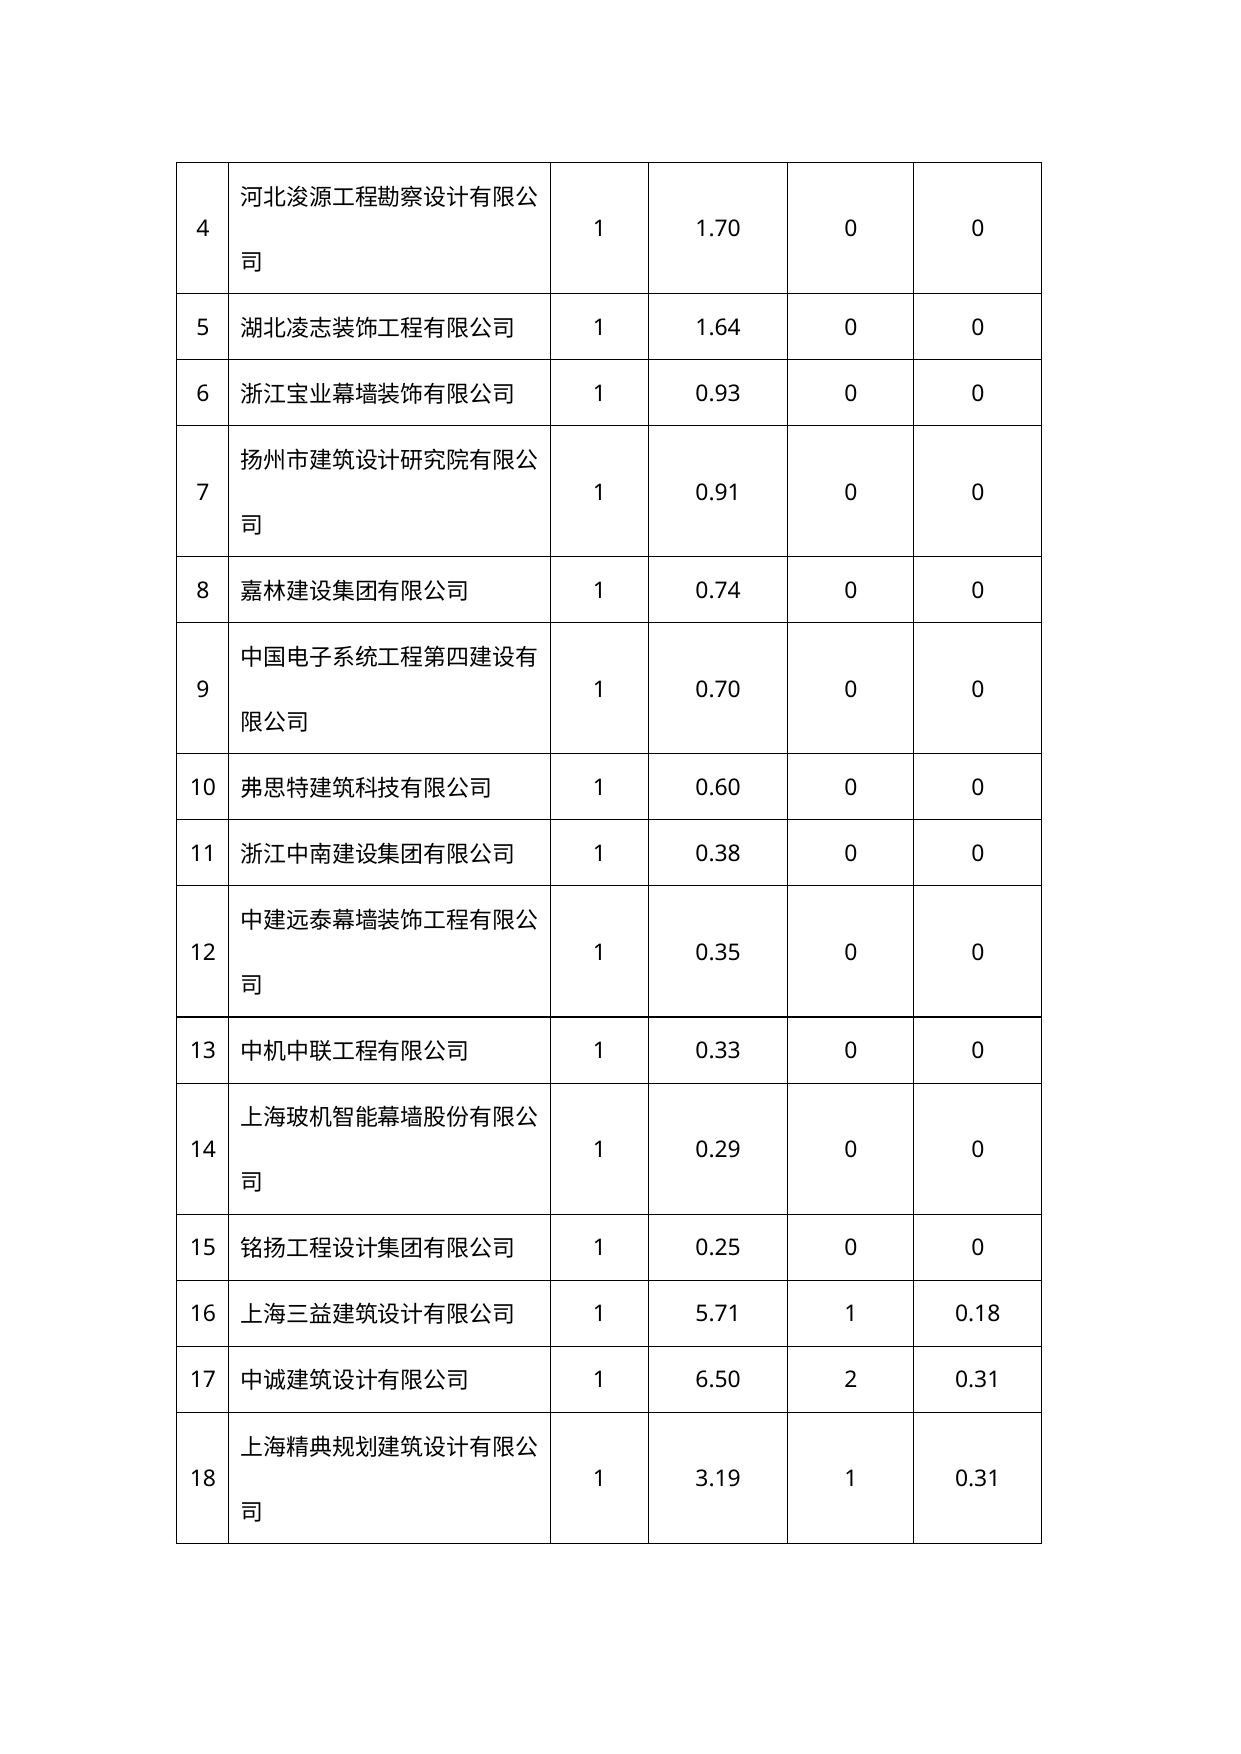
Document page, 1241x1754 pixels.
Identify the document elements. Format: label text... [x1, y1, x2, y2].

table_cell 嘉林建设集团有限公司 [229, 557, 550, 622]
table_cell 9 [177, 623, 228, 753]
table_cell 0 [914, 557, 1041, 622]
table_cell 17 [177, 1347, 228, 1412]
table_cell 0 [788, 163, 913, 293]
table_cell 1 [551, 754, 648, 819]
table_cell 0 [788, 1018, 913, 1082]
table_cell 上海玻机智能幕墙股份有限公司 [229, 1084, 550, 1213]
table_cell 0 [788, 426, 913, 556]
table_cell 0 [788, 557, 913, 622]
table_cell 5 [177, 294, 228, 359]
table_cell 2 [788, 1347, 913, 1412]
table_cell 0 [914, 886, 1041, 1016]
table_cell 1 [551, 426, 648, 556]
table_cell 1 [788, 1413, 913, 1543]
table_cell 0 [914, 1018, 1041, 1082]
table_cell 0 [914, 754, 1041, 819]
table_cell 4 [177, 163, 228, 293]
table_cell 0.60 [649, 754, 787, 819]
table_cell 0.91 [649, 426, 787, 556]
table_cell 0.33 [649, 1018, 787, 1082]
table_cell 0 [914, 1084, 1041, 1213]
table_cell 0.93 [649, 360, 787, 425]
table_cell 0.31 [914, 1413, 1041, 1543]
table_cell 浙江中南建设集团有限公司 [229, 820, 550, 885]
table_cell 1 [551, 1281, 648, 1346]
table_cell 1 [551, 886, 648, 1016]
table_cell 1 [551, 360, 648, 425]
table_cell 铭扬工程设计集团有限公司 [229, 1215, 550, 1279]
table_cell 15 [177, 1215, 228, 1279]
table_cell 11 [177, 820, 228, 885]
table_cell 1 [551, 623, 648, 753]
table_cell 0 [788, 820, 913, 885]
table_cell 1 [551, 1215, 648, 1279]
table_cell 0.70 [649, 623, 787, 753]
table_cell 14 [177, 1084, 228, 1213]
table_cell 1 [551, 1347, 648, 1412]
table_cell 0 [914, 623, 1041, 753]
table_cell 弗思特建筑科技有限公司 [229, 754, 550, 819]
table_cell 中诚建筑设计有限公司 [229, 1347, 550, 1412]
table_cell 0.18 [914, 1281, 1041, 1346]
table_cell 8 [177, 557, 228, 622]
table_cell 6.50 [649, 1347, 787, 1412]
table_cell 1 [551, 1018, 648, 1082]
table_cell 0 [914, 426, 1041, 556]
table_cell 1 [551, 1084, 648, 1213]
table_cell 上海三益建筑设计有限公司 [229, 1281, 550, 1346]
table_cell 河北浚源工程勘察设计有限公司 [229, 163, 550, 293]
table_cell 0 [788, 294, 913, 359]
table_cell 1 [788, 1281, 913, 1346]
table_cell 10 [177, 754, 228, 819]
table_cell 上海精典规划建筑设计有限公司 [229, 1413, 550, 1543]
table_cell 0.38 [649, 820, 787, 885]
table_cell 0 [914, 820, 1041, 885]
table_cell 1.64 [649, 294, 787, 359]
table_cell 0 [914, 1215, 1041, 1279]
table_cell 1 [551, 557, 648, 622]
table_cell 12 [177, 886, 228, 1016]
table_cell 1 [551, 820, 648, 885]
table_cell 1.70 [649, 163, 787, 293]
table_cell 7 [177, 426, 228, 556]
table_cell 中建远泰幕墙装饰工程有限公司 [229, 886, 550, 1016]
table_cell 0.29 [649, 1084, 787, 1213]
table_cell 0 [788, 360, 913, 425]
table_cell 0 [788, 886, 913, 1016]
table_cell 0 [914, 294, 1041, 359]
table_cell 1 [551, 1413, 648, 1543]
table_cell 0.25 [649, 1215, 787, 1279]
table_cell 中国电子系统工程第四建设有限公司 [229, 623, 550, 753]
table_cell 5.71 [649, 1281, 787, 1346]
table_cell 0 [788, 1215, 913, 1279]
table_cell 0 [788, 623, 913, 753]
table_cell 1 [551, 294, 648, 359]
table_cell 6 [177, 360, 228, 425]
table_cell 0.35 [649, 886, 787, 1016]
table_cell 中机中联工程有限公司 [229, 1018, 550, 1082]
table_cell 0 [914, 360, 1041, 425]
table_cell 湖北凌志装饰工程有限公司 [229, 294, 550, 359]
table_cell 1 [551, 163, 648, 293]
table_cell 13 [177, 1018, 228, 1082]
table_cell 16 [177, 1281, 228, 1346]
table_cell 0 [788, 754, 913, 819]
table_cell 0 [914, 163, 1041, 293]
table_cell 扬州市建筑设计研究院有限公司 [229, 426, 550, 556]
table_cell 0.74 [649, 557, 787, 622]
table_cell 浙江宝业幕墙装饰有限公司 [229, 360, 550, 425]
table_cell 3.19 [649, 1413, 787, 1543]
table_cell 18 [177, 1413, 228, 1543]
table_cell 0 [788, 1084, 913, 1213]
table_cell 0.31 [914, 1347, 1041, 1412]
